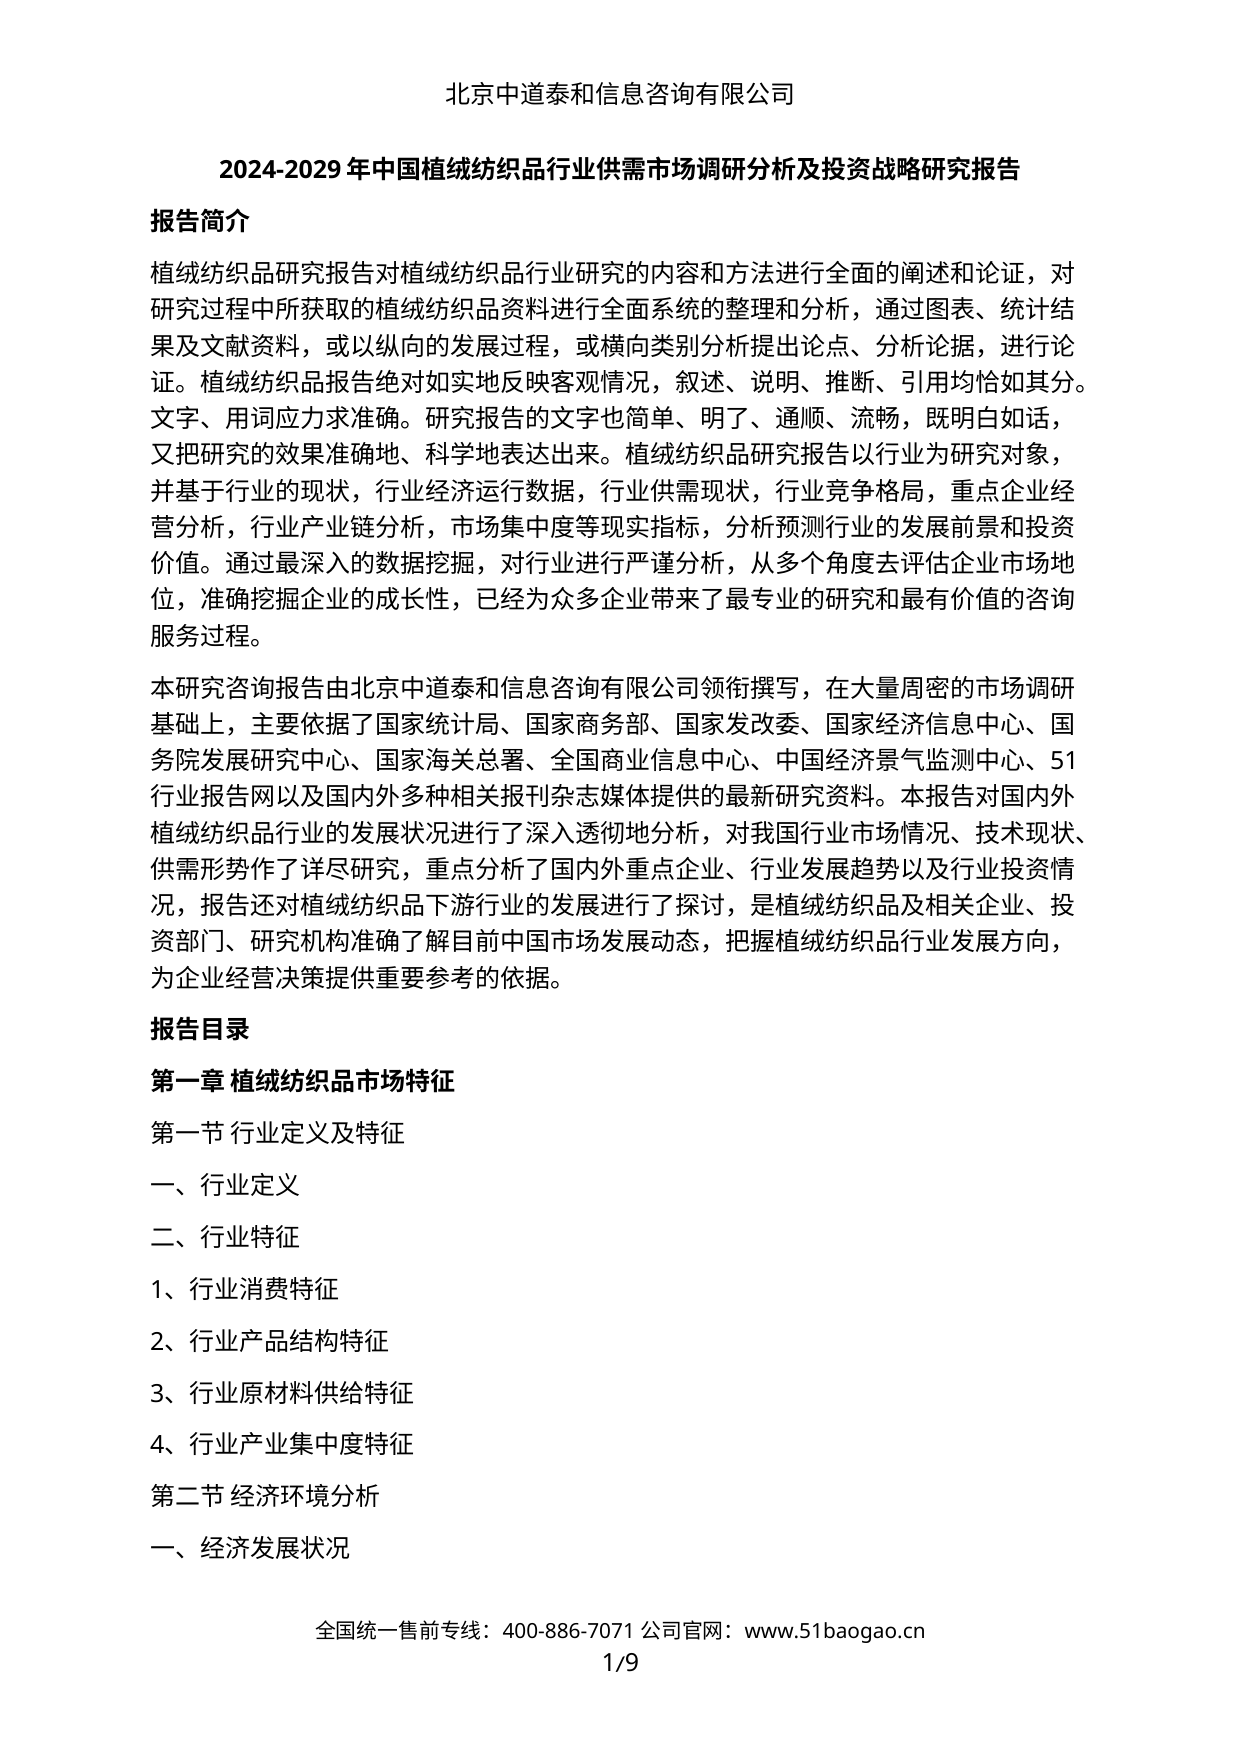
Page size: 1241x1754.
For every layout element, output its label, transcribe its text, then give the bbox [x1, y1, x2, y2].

text 4、行业产业集中度特征 [150, 1425, 1090, 1461]
text 本研究咨询报告由北京中道泰和信息咨询有限公司领衔撰写，在大量周密的市场调研基础上，主要依据了国家统计局、国家商务部、国家发改委、国家经济信息中心、国务院发展研究中心、国家海关总署、全国商业信息中心、中国经济景气监测中心、51行业报告网以及国内外多种相关报刊杂志媒体提供的最新研究资料。本报告对国内外植绒纺织品行业的发展状况进行了深入透彻地分析，对我国行业市场情况、技术现状、供需形势作了详尽研究，重点分析了国内外重点企业、行业发展趋势以及行业投资情况，报告还对植绒纺织品下游行业的发展进行了探讨，是植绒纺织品及相关企业、投资部门、研究机构准确了解目前中国市场发展动态，把握植绒纺织品行业发展方向，为企业经营决策提供重要参考的依据。 [150, 668, 1090, 994]
text 2024-2029年中国植绒纺织品行业供需市场调研分析及投资战略研究报告 [150, 150, 1090, 186]
text 3、行业原材料供给特征 [150, 1373, 1090, 1409]
text 一、行业定义 [150, 1166, 1090, 1202]
text 植绒纺织品研究报告对植绒纺织品行业研究的内容和方法进行全面的阐述和论证，对研究过程中所获取的植绒纺织品资料进行全面系统的整理和分析，通过图表、统计结果及文献资料，或以纵向的发展过程，或横向类别分析提出论点、分析论据，进行论证。植绒纺织品报告绝对如实地反映客观情况，叙述、说明、推断、引用均恰如其分。文字、用词应力求准确。研究报告的文字也简单、明了、通顺、流畅，既明白如话，又把研究的效果准确地、科学地表达出来。植绒纺织品研究报告以行业为研究对象，并基于行业的现状，行业经济运行数据，行业供需现状，行业竞争格局，重点企业经营分析，行业产业链分析，市场集中度等现实指标，分析预测行业的发展前景和投资价值。通过最深入的数据挖掘，对行业进行严谨分析，从多个角度去评估企业市场地位，准确挖掘企业的成长性，已经为众多企业带来了最专业的研究和最有价值的咨询服务过程。 [150, 254, 1090, 652]
text 1、行业消费特征 [150, 1269, 1090, 1306]
text 一、经济发展状况 [150, 1529, 1090, 1565]
text 二、行业特征 [150, 1217, 1090, 1254]
text 第一章 植绒纺织品市场特征 [150, 1062, 1090, 1098]
text 报告简介 [150, 202, 1090, 238]
text 报告目录 [150, 1010, 1090, 1046]
text 2、行业产品结构特征 [150, 1321, 1090, 1357]
text 第一节 行业定义及特征 [150, 1114, 1090, 1150]
text 第二节 经济环境分析 [150, 1477, 1090, 1513]
